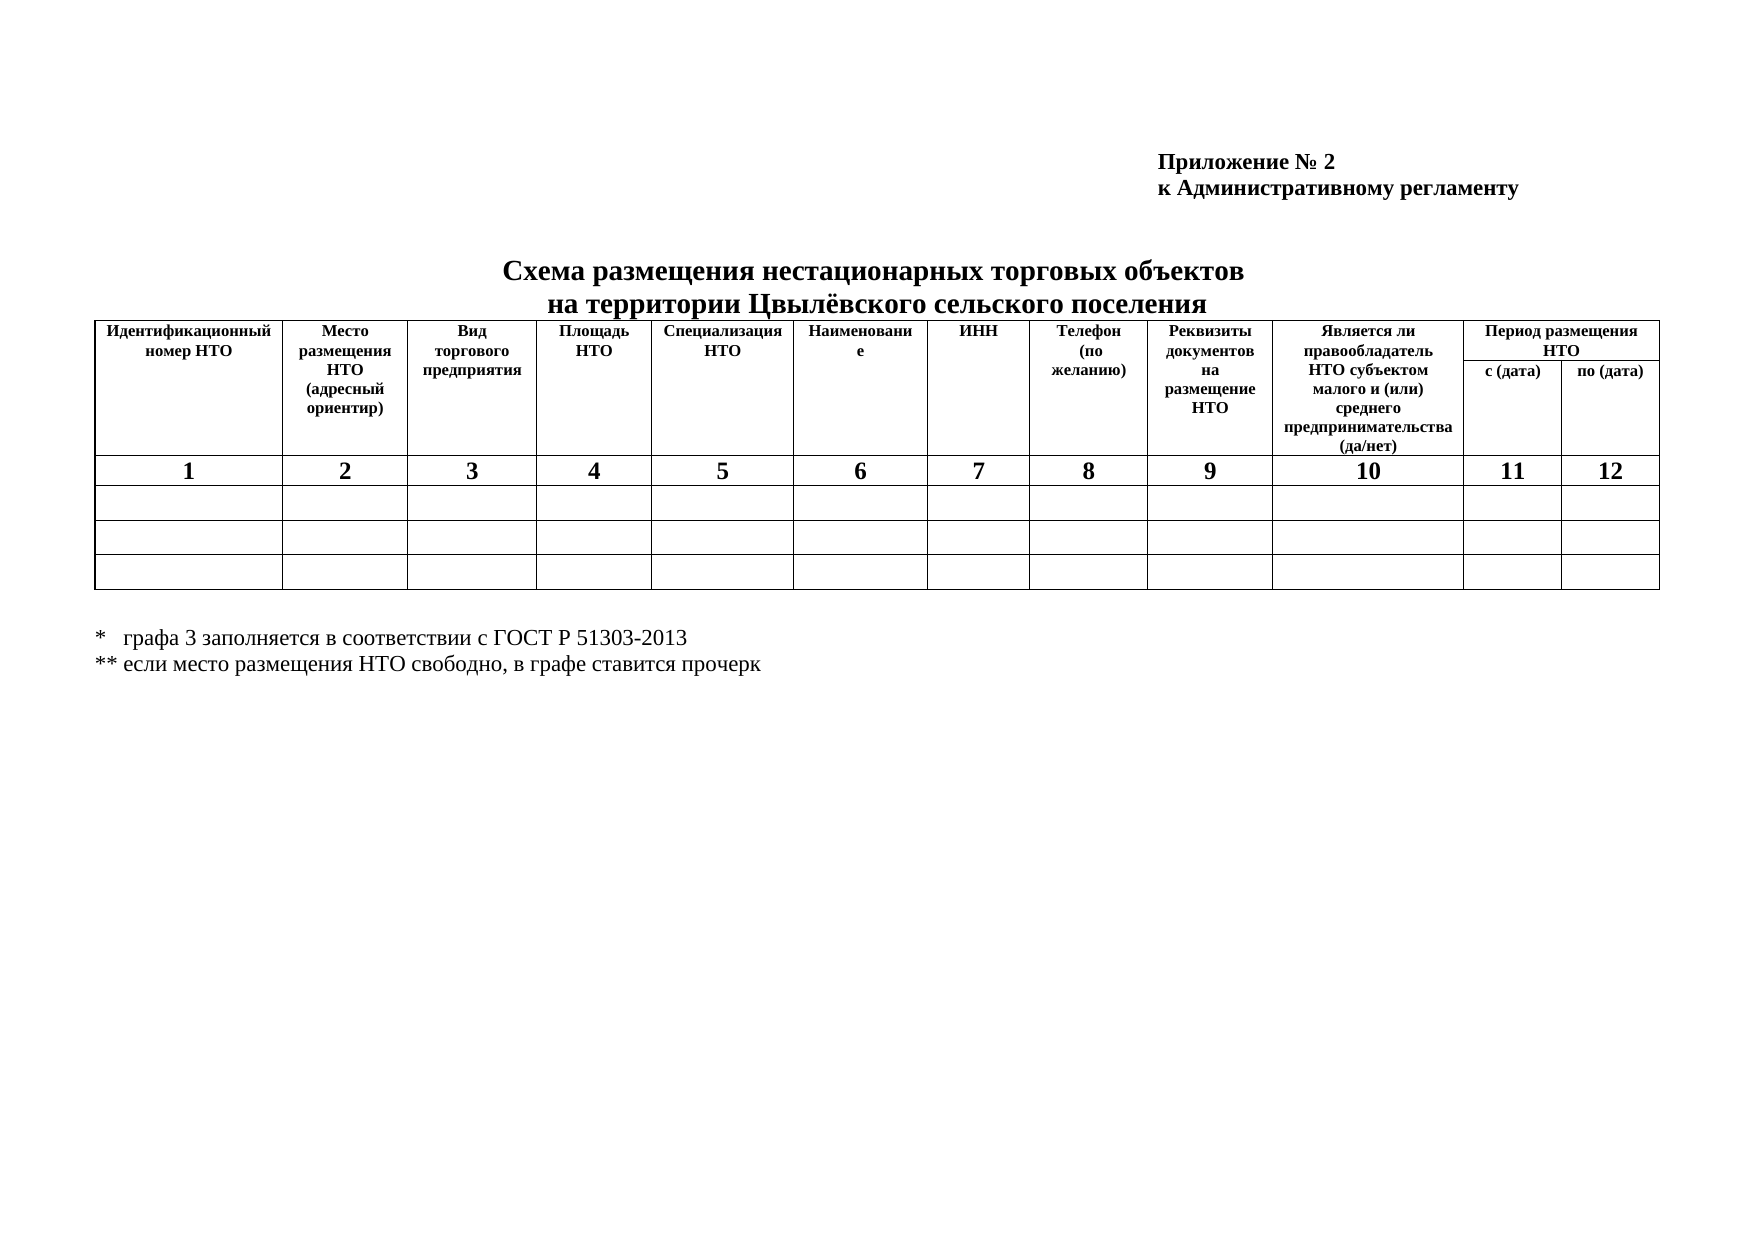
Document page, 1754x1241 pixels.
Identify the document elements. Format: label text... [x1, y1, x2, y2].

table_cell [1030, 486, 1147, 520]
table_cell [1464, 555, 1561, 589]
table_cell 3 [408, 456, 536, 485]
table_cell [1030, 555, 1147, 589]
table_cell [1562, 521, 1659, 554]
table_header ИНН [928, 321, 1029, 455]
table_cell 10 [1273, 456, 1463, 485]
text ** если место размещения НТО свободно, в графе ставится прочерк [94, 650, 1659, 676]
table_cell [537, 521, 651, 554]
table_cell [537, 486, 651, 520]
table_cell [1148, 521, 1272, 554]
table_header Специализация НТО [652, 321, 793, 455]
table_cell [408, 555, 536, 589]
table_cell [96, 521, 282, 554]
table_header Является ли правообладатель НТО субъектом малого и (или) среднего предпринимательства (да/нет) [1273, 321, 1463, 455]
table_cell 5 [652, 456, 793, 485]
table_header Место размещения НТО (адресный ориентир) [283, 321, 407, 455]
table_cell 11 [1464, 456, 1561, 485]
table_cell 9 [1148, 456, 1272, 485]
table_cell [1562, 555, 1659, 589]
table_cell [1562, 486, 1659, 520]
table_cell [1464, 486, 1561, 520]
table_header Реквизиты документов на размещение НТО [1148, 321, 1272, 455]
table_cell [283, 521, 407, 554]
table_header Площадь НТО [537, 321, 651, 455]
table_cell 1 [96, 456, 282, 485]
table_cell с (дата) [1464, 361, 1561, 455]
table_cell [794, 555, 927, 589]
table_cell [1148, 486, 1272, 520]
text Схема размещения нестационарных торговых объектов на территории Цвылёвского сельского поселения [94, 253, 1659, 320]
table_cell [1148, 555, 1272, 589]
text к Административному регламенту [1158, 174, 1659, 200]
text Приложение № 2 [1158, 148, 1659, 174]
table_cell [537, 555, 651, 589]
table_cell [652, 555, 793, 589]
table_header Телефон (по желанию) [1030, 321, 1147, 455]
table_header Идентификационный номер НТО [96, 321, 282, 455]
table_cell по (дата) [1562, 361, 1659, 455]
table_header Наименование [794, 321, 927, 455]
table_cell [1273, 521, 1463, 554]
table_header Период размещения НТО [1464, 321, 1659, 359]
text * графа 3 заполняется в соответствии с ГОСТ Р 51303-2013 [94, 623, 1659, 650]
table_cell 6 [794, 456, 927, 485]
table_cell [1464, 521, 1561, 554]
table_cell [408, 486, 536, 520]
table_cell 2 [283, 456, 407, 485]
table_cell [652, 486, 793, 520]
table_cell [283, 555, 407, 589]
table_cell [1030, 521, 1147, 554]
table_cell [928, 486, 1029, 520]
table_header Вид торгового предприятия [408, 321, 536, 455]
table_cell 8 [1030, 456, 1147, 485]
table_cell [794, 521, 927, 554]
table_cell [96, 486, 282, 520]
table_cell [283, 486, 407, 520]
table_cell [1273, 486, 1463, 520]
table_cell [928, 521, 1029, 554]
table_cell [96, 555, 282, 589]
table_cell 12 [1562, 456, 1659, 485]
table_cell 7 [928, 456, 1029, 485]
table_cell [408, 521, 536, 554]
table_cell [652, 521, 793, 554]
table_cell [1273, 555, 1463, 589]
table_cell [794, 486, 927, 520]
table_cell [928, 555, 1029, 589]
table_cell 4 [537, 456, 651, 485]
